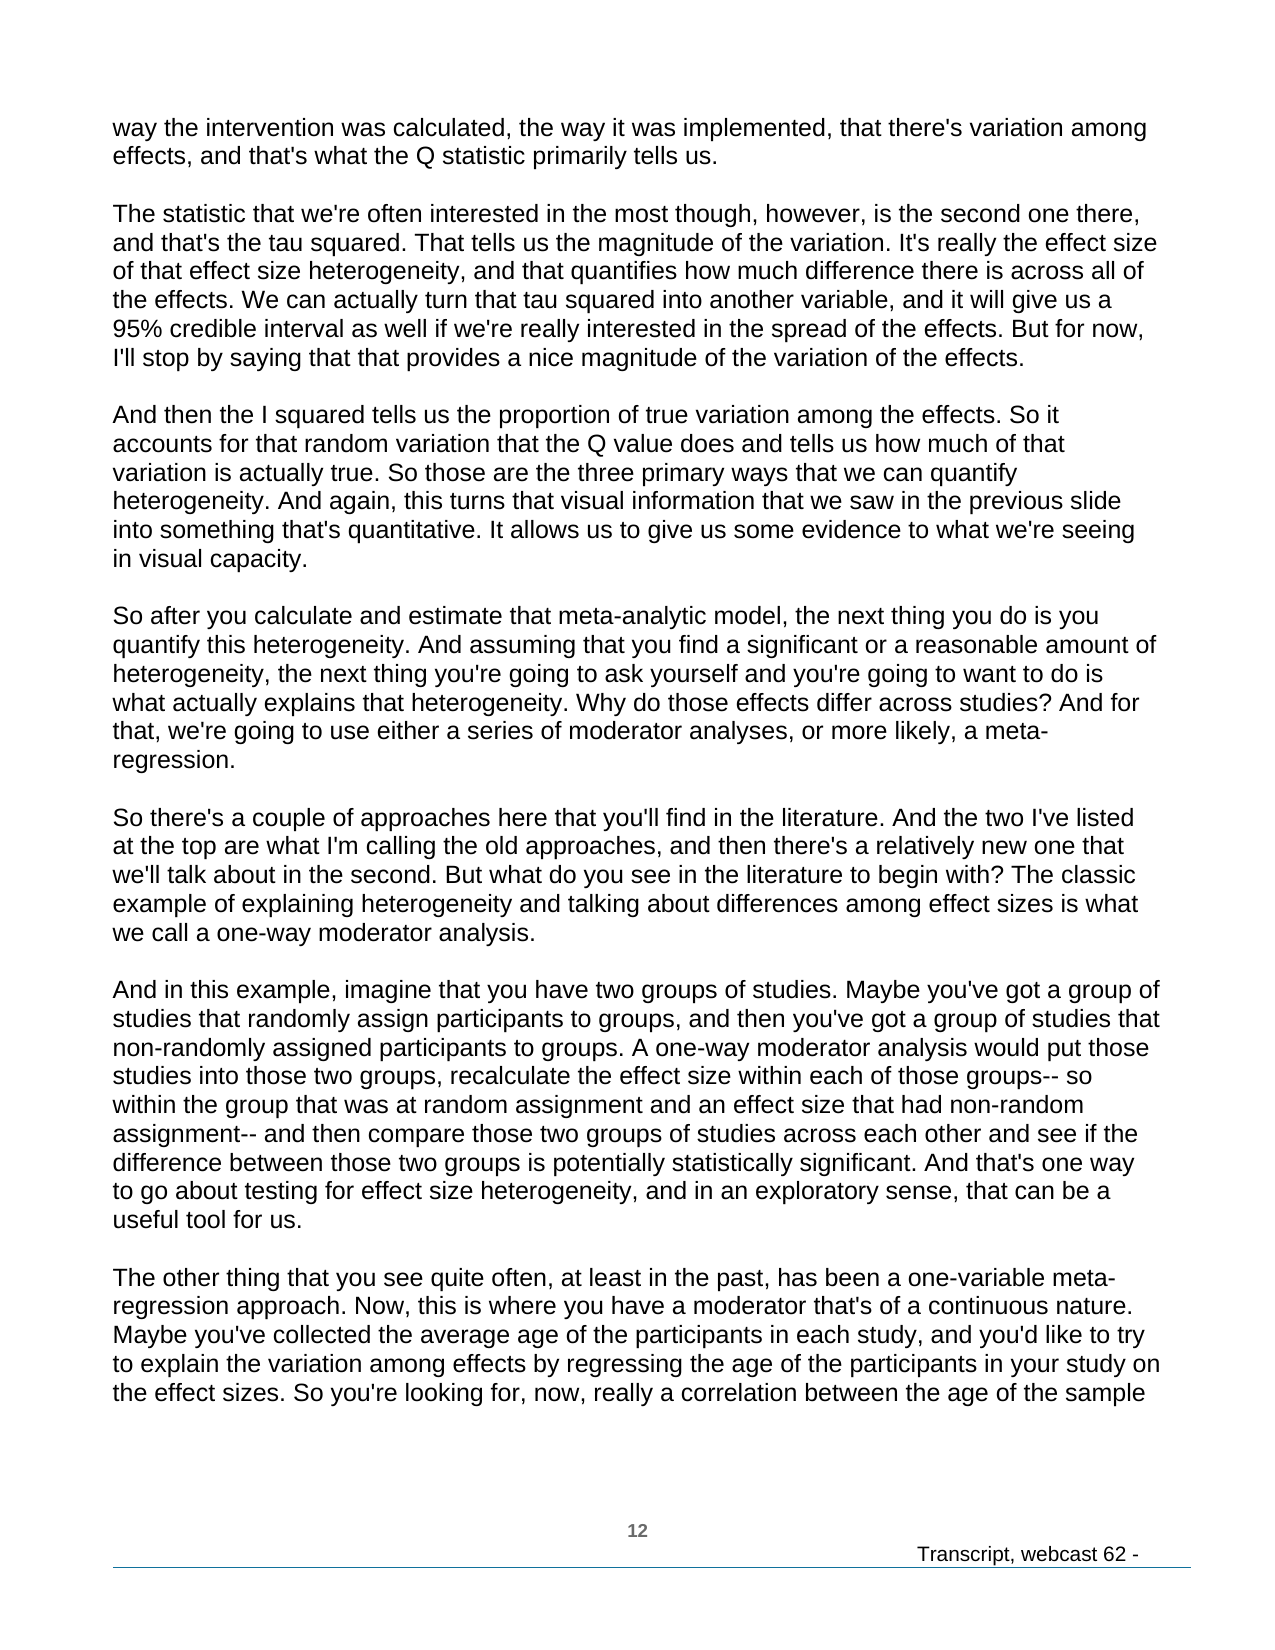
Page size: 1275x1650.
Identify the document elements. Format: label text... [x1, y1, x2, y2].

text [112, 112, 1162, 170]
text So after you calculate and estimate that meta-analytic model, the next thing you do is you quantify this heterogeneity. And assuming that you find a significant or a reasonable amount of heterogeneity, the next thing you're going to ask yourself and you're going to want to do is what actually explains that heterogeneity. Why do those effects differ across studies? And for that, we're going to use either a series of moderator analyses, or more likely, a meta-regression. [112, 601, 1162, 774]
text And in this example, imagine that you have two groups of studies. Maybe you've got a group of studies that randomly assign participants to groups, and then you've got a group of studies that non-randomly assigned participants to groups. A one-way moderator analysis would put those studies into those two groups, recalculate the effect size within each of those groups-- so within the group that was at random assignment and an effect size that had non-random assignment-- and then compare those two groups of studies across each other and see if the difference between those two groups is potentially statistically significant. And that's one way to go about testing for effect size heterogeneity, and in an exploratory sense, that can be a useful tool for us. [112, 975, 1162, 1234]
text And then the I squared tells us the proportion of true variation among the effects. So it accounts for that random variation that the Q value does and tells us how much of that variation is actually true. So those are the three primary ways that we can quantify heterogeneity. And again, this turns that visual information that we saw in the previous slide into something that's quantitative. It allows us to give us some evidence to what we're seeing in visual capacity. [112, 400, 1162, 572]
text The statistic that we're often interested in the most though, however, is the second one there, and that's the tau squared. That tells us the magnitude of the variation. It's really the effect size of that effect size heterogeneity, and that quantifies how much difference there is across all of the effects. We can actually turn that tau squared into another variable, and it will give us a 95% credible interval as well if we're really interested in the spread of the effects. But for now, I'll stop by saying that that provides a nice magnitude of the variation of the effects. [112, 199, 1162, 371]
text So there's a couple of approaches here that you'll find in the literature. And the two I've listed at the top are what I'm calling the old approaches, and then there's a relatively new one that we'll talk about in the second. But what do you see in the literature to begin with? The classic example of explaining heterogeneity and talking about differences among effect sizes is what we call a one-way moderator analysis. [112, 802, 1162, 946]
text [112, 1262, 1162, 1406]
